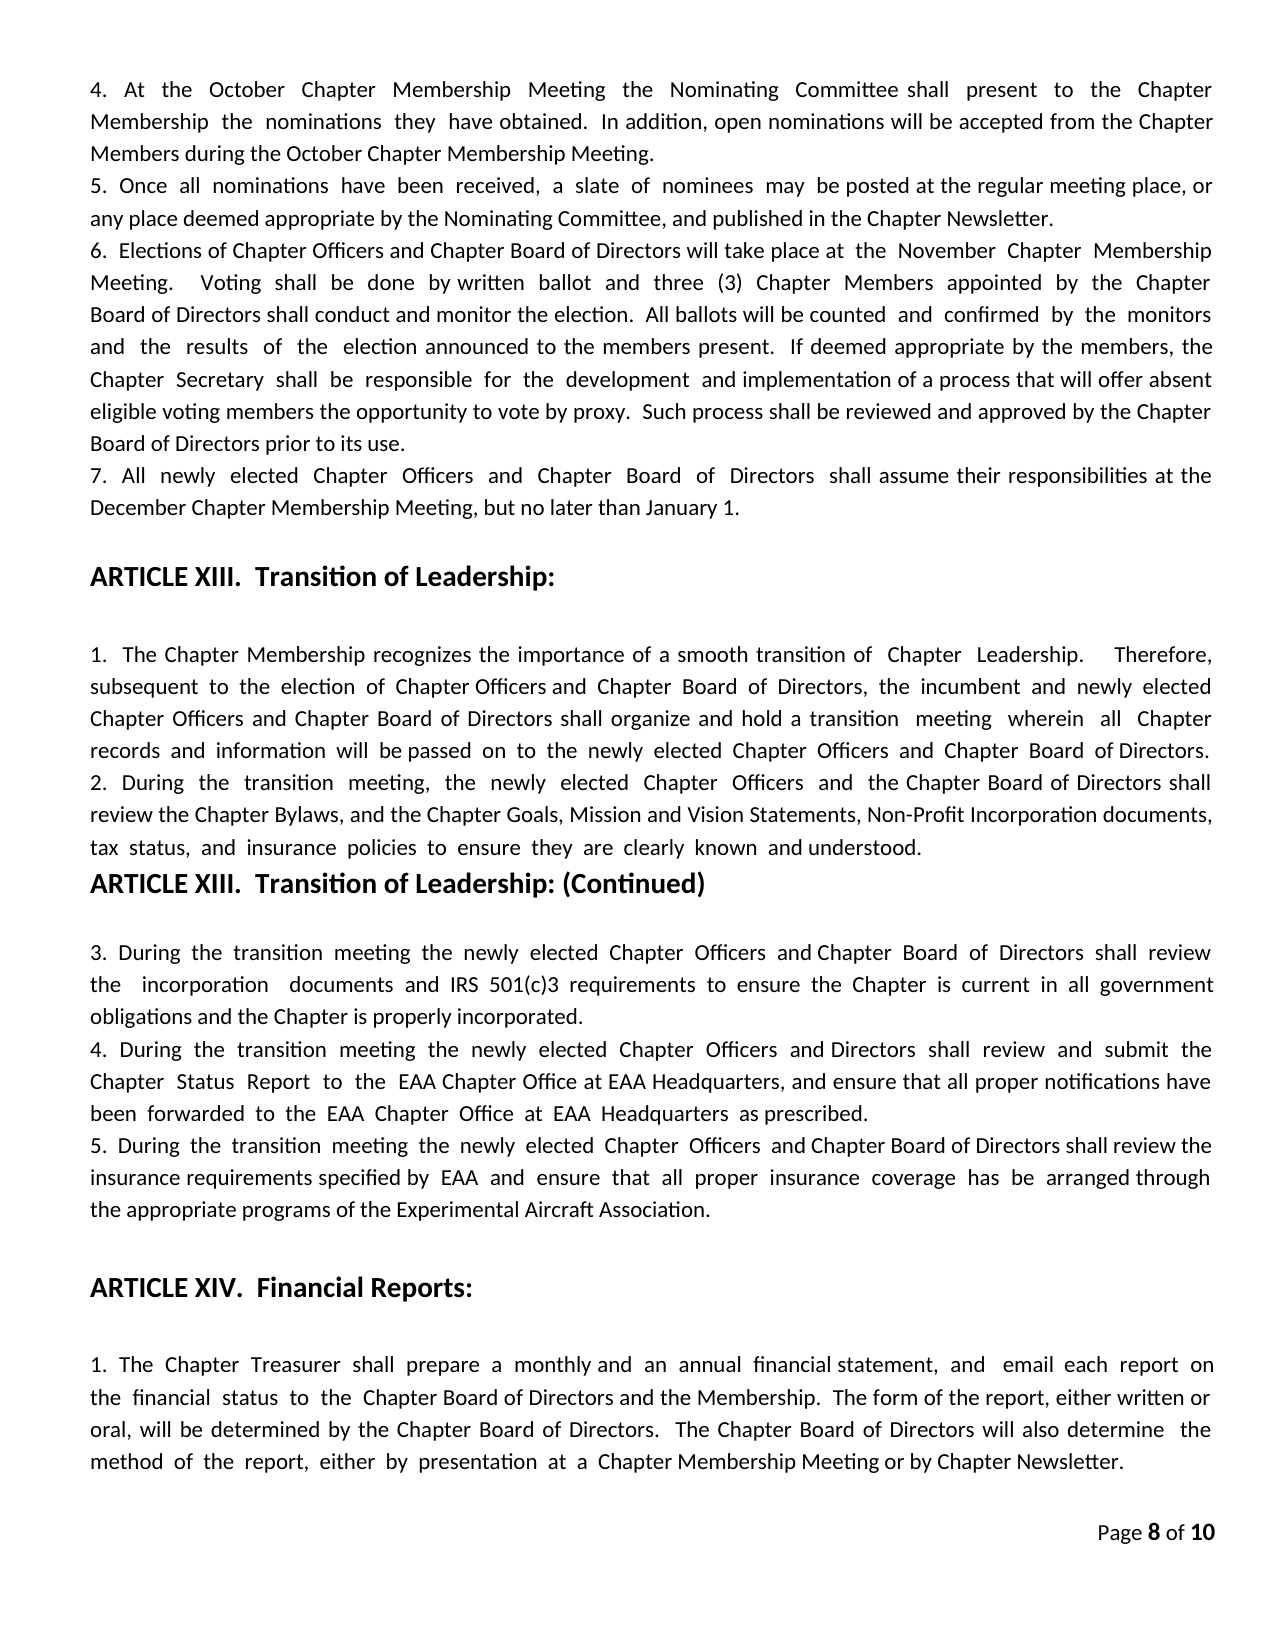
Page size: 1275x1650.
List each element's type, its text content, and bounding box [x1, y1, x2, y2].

text ARTICLE XIV. Financial Reports: [90, 1269, 1215, 1304]
text ARTICLE XIII. Transition of Leadership: [90, 558, 1215, 593]
text 4. During the transition meeting the newly elected Chapter Officers and Directors shall review and submit the Chapter Status Report to the EAA Chapter Office at EAA Headquarters, and ensure that all proper notifications have been forwarded to the EAA Chapter Office at EAA Headquarters as prescribed. [90, 1035, 1215, 1127]
text 3. During the transition meeting the newly elected Chapter Officers and Chapter Board of Directors shall review the incorporation documents and IRS 501(c)3 requirements to ensure the Chapter is current in all government obligations and the Chapter is properly incorporated. [90, 938, 1215, 1031]
text 4. At the October Chapter Membership Meeting the Nominating Committee shall present to the Chapter Membership the nominations they have obtained. In addition, open nominations will be accepted from the Chapter Members during the October Chapter Membership Meeting. [90, 75, 1215, 167]
text 1. The Chapter Membership recognizes the importance of a smooth transition of Chapter Leadership. Therefore, subsequent to the election of Chapter Officers and Chapter Board of Directors, the incumbent and newly elected Chapter Officers and Chapter Board of Directors shall organize and hold a transition meeting wherein all Chapter records and information will be passed on to the newly elected Chapter Officers and Chapter Board of Directors. [90, 640, 1215, 764]
text 2. During the transition meeting, the newly elected Chapter Officers and the Chapter Board of Directors shall review the Chapter Bylaws, and the Chapter Goals, Mission and Vision Statements, Non-Profit Incorporation documents, tax status, and insurance policies to ensure they are clearly known and understood. [90, 768, 1215, 861]
text ARTICLE XIII. Transition of Leadership: (Continued) [90, 865, 1215, 901]
text 1. The Chapter Treasurer shall prepare a monthly and an annual financial statement, and email each report on the financial status to the Chapter Board of Directors and the Membership. The form of the report, either written or oral, will be determined by the Chapter Board of Directors. The Chapter Board of Directors will also determine the method of the report, either by presentation at a Chapter Membership Meeting or by Chapter Newsletter. [90, 1351, 1215, 1475]
text 5. During the transition meeting the newly elected Chapter Officers and Chapter Board of Directors shall review the insurance requirements specified by EAA and ensure that all proper insurance coverage has be arranged through the appropriate programs of the Experimental Aircraft Association. [90, 1131, 1215, 1224]
text 5. Once all nominations have been received, a slate of nominees may be posted at the regular meeting place, or any place deemed appropriate by the Nominating Committee, and published in the Chapter Newsletter. [90, 172, 1215, 232]
text 6. Elections of Chapter Officers and Chapter Board of Directors will take place at the November Chapter Membership Meeting. Voting shall be done by written ballot and three (3) Chapter Members appointed by the Chapter Board of Directors shall conduct and monitor the election. All ballots will be counted and confirmed by the monitors and the results of the election announced to the members present. If deemed appropriate by the members, the Chapter Secretary shall be responsible for the development and implementation of a process that will offer absent eligible voting members the opportunity to vote by proxy. Such process shall be reviewed and approved by the Chapter Board of Directors prior to its use. [90, 236, 1215, 457]
text 7. All newly elected Chapter Officers and Chapter Board of Directors shall assume their responsibilities at the December Chapter Membership Meeting, but no later than January 1. [90, 461, 1215, 521]
